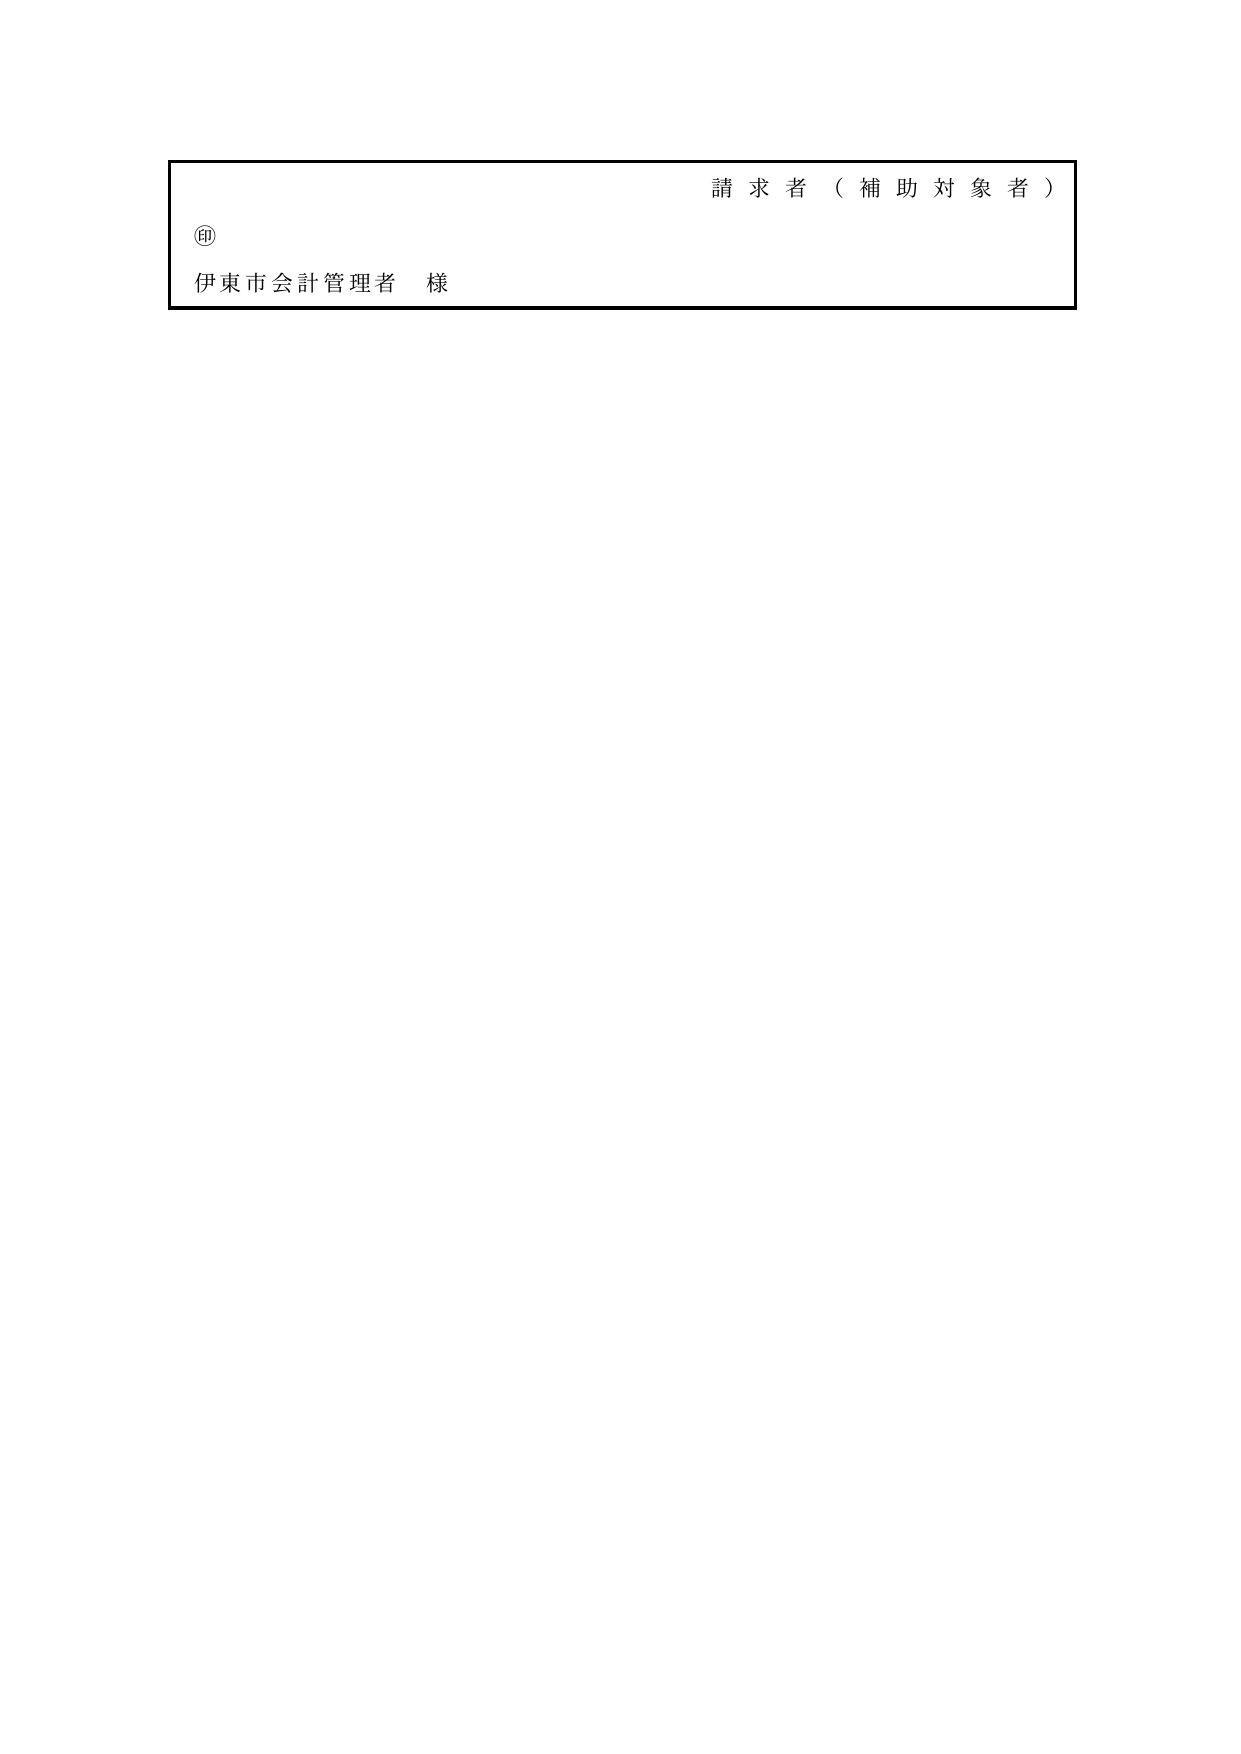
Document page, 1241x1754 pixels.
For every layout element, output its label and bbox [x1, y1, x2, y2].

table_header [171, 163, 1074, 306]
